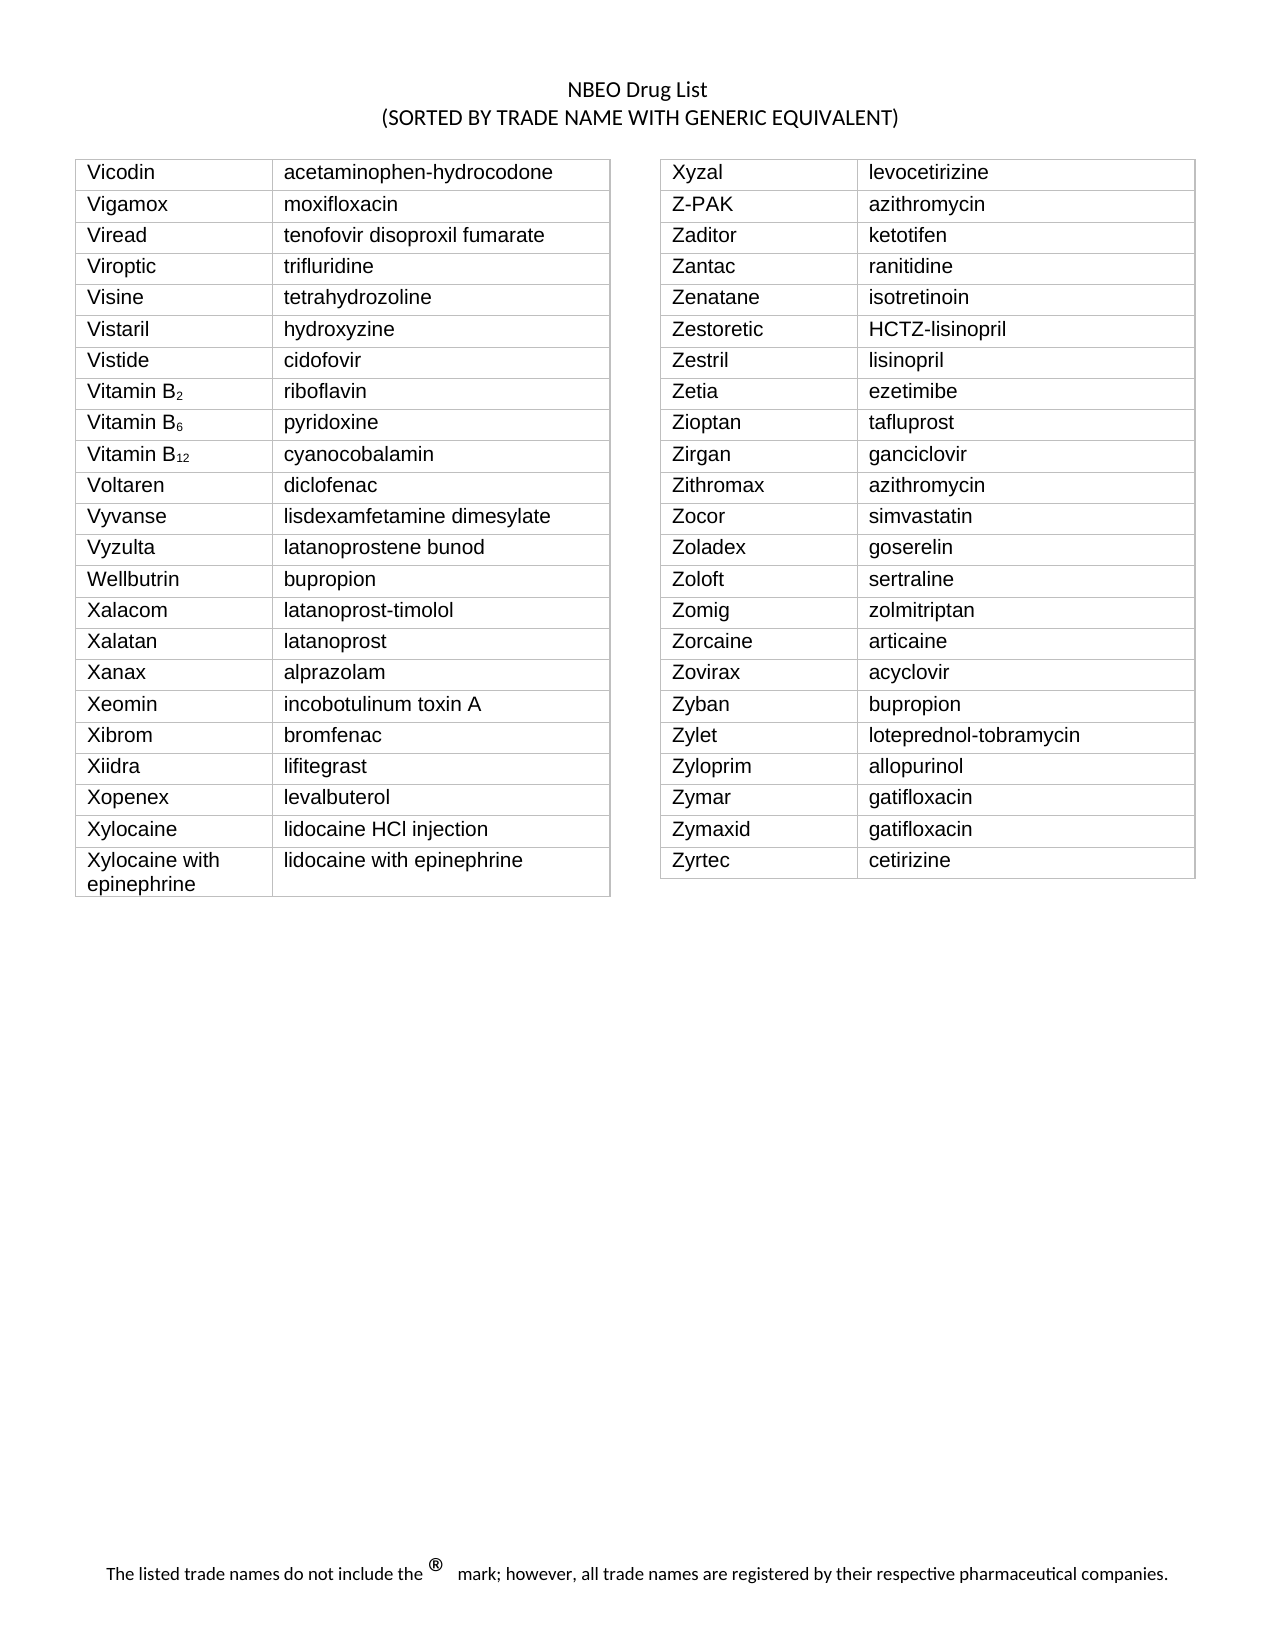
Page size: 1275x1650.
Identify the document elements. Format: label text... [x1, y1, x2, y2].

table_cell lidocaine HCl injection [273, 816, 609, 847]
table_cell Vistide [76, 348, 272, 378]
table_cell Zirgan [661, 441, 857, 472]
table_cell Zymar [661, 785, 857, 815]
table_cell Vicodin [76, 160, 272, 190]
table_cell Xyzal [661, 160, 857, 190]
table_cell Xylocaine [76, 816, 272, 847]
table_cell azithromycin [858, 473, 1194, 503]
table_cell Vitamin B6 [76, 410, 272, 440]
table_cell azithromycin [858, 191, 1194, 222]
table_cell loteprednol-tobramycin [858, 723, 1194, 753]
table_cell riboflavin [273, 379, 609, 409]
table_cell Vitamin B2 [76, 379, 272, 409]
table_cell Vitamin B12 [76, 441, 272, 472]
table_cell Xanax [76, 660, 272, 690]
table_cell latanoprost-timolol [273, 598, 609, 628]
table_cell articaine [858, 629, 1194, 659]
table_cell Voltaren [76, 473, 272, 503]
table_cell Xiidra [76, 754, 272, 784]
table_cell ezetimibe [858, 379, 1194, 409]
table_cell bupropion [858, 691, 1194, 722]
table_cell Vistaril [76, 316, 272, 347]
table_cell tenofovir disoproxil fumarate [273, 223, 609, 253]
table_cell Vigamox [76, 191, 272, 222]
table_cell Zyban [661, 691, 857, 722]
table_cell Zantac [661, 254, 857, 284]
table_cell levocetirizine [858, 160, 1194, 190]
table_cell latanoprost [273, 629, 609, 659]
table_cell diclofenac [273, 473, 609, 503]
table_cell HCTZ-lisinopril [858, 316, 1194, 347]
table_cell Zetia [661, 379, 857, 409]
table_cell Zomig [661, 598, 857, 628]
table_cell bromfenac [273, 723, 609, 753]
table_cell Zaditor [661, 223, 857, 253]
table_cell Zestril [661, 348, 857, 378]
table_cell ranitidine [858, 254, 1194, 284]
table_cell Xalacom [76, 598, 272, 628]
table_cell Zylet [661, 723, 857, 753]
table_cell isotretinoin [858, 285, 1194, 315]
table_cell cyanocobalamin [273, 441, 609, 472]
table_cell pyridoxine [273, 410, 609, 440]
table_cell Zyrtec [661, 848, 857, 878]
table_cell cidofovir [273, 348, 609, 378]
table_cell tafluprost [858, 410, 1194, 440]
table_cell acyclovir [858, 660, 1194, 690]
table_cell Visine [76, 285, 272, 315]
table_cell Zymaxid [661, 816, 857, 847]
table_cell Zoloft [661, 566, 857, 597]
table_cell simvastatin [858, 504, 1194, 534]
table_cell Vyvanse [76, 504, 272, 534]
table_cell Zorcaine [661, 629, 857, 659]
table_cell lisdexamfetamine dimesylate [273, 504, 609, 534]
table_cell Viroptic [76, 254, 272, 284]
table_cell goserelin [858, 535, 1194, 565]
table_cell Xylocaine with epinephrine [76, 848, 272, 896]
table_cell Zyloprim [661, 754, 857, 784]
table_cell Zovirax [661, 660, 857, 690]
table_cell Xibrom [76, 723, 272, 753]
table_cell gatifloxacin [858, 785, 1194, 815]
table_cell lifitegrast [273, 754, 609, 784]
table_cell levalbuterol [273, 785, 609, 815]
table_cell latanoprostene bunod [273, 535, 609, 565]
table_cell Zestoretic [661, 316, 857, 347]
table_cell gatifloxacin [858, 816, 1194, 847]
table_cell Zoladex [661, 535, 857, 565]
table_cell trifluridine [273, 254, 609, 284]
table_cell zolmitriptan [858, 598, 1194, 628]
table_cell alprazolam [273, 660, 609, 690]
table_cell Viread [76, 223, 272, 253]
table_cell lidocaine with epinephrine [273, 848, 609, 896]
table_cell hydroxyzine [273, 316, 609, 347]
table_cell Xopenex [76, 785, 272, 815]
table_cell Xeomin [76, 691, 272, 722]
table_cell moxifloxacin [273, 191, 609, 222]
table_cell allopurinol [858, 754, 1194, 784]
table_cell Xalatan [76, 629, 272, 659]
table_cell Zenatane [661, 285, 857, 315]
table_cell sertraline [858, 566, 1194, 597]
table_cell ketotifen [858, 223, 1194, 253]
table_cell Vyzulta [76, 535, 272, 565]
table_cell acetaminophen-hydrocodone [273, 160, 609, 190]
table_cell Zioptan [661, 410, 857, 440]
table_cell Zocor [661, 504, 857, 534]
table_cell Zithromax [661, 473, 857, 503]
table_cell incobotulinum toxin A [273, 691, 609, 722]
table_cell Z-PAK [661, 191, 857, 222]
table_cell ganciclovir [858, 441, 1194, 472]
table_cell tetrahydrozoline [273, 285, 609, 315]
table_cell cetirizine [858, 848, 1194, 878]
table_cell lisinopril [858, 348, 1194, 378]
table_cell Wellbutrin [76, 566, 272, 597]
table_cell bupropion [273, 566, 609, 597]
